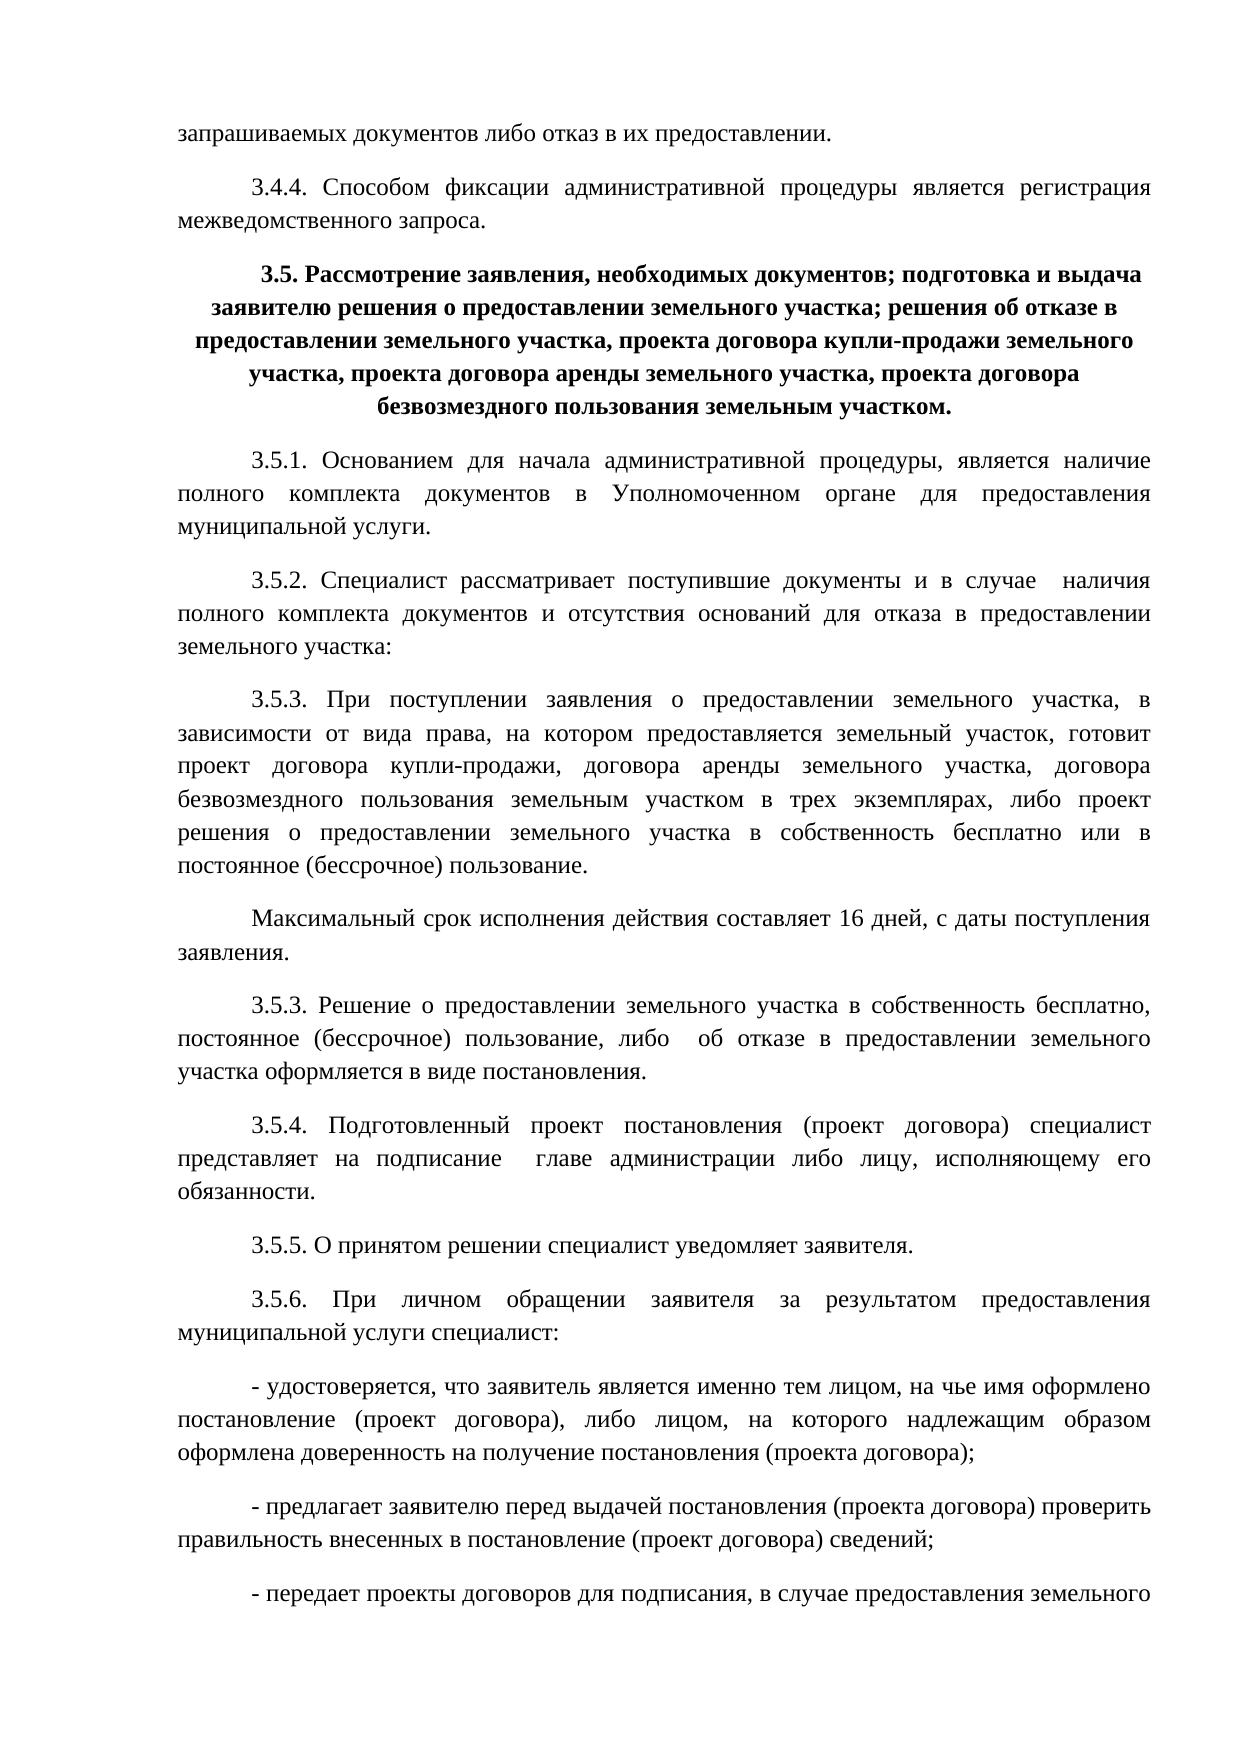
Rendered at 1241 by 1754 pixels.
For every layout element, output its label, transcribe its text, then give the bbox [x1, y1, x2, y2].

text 3.5.1. Основанием для начала административной процедуры, является наличие полного комплекта документов в Уполномоченном органе для предоставления муниципальной услуги. [177, 445, 1152, 539]
text 3.5.3. Решение о предоставлении земельного участка в собственность бесплатно, постоянное (бессрочное) пользование, либо об отказе в предоставлении земельного участка оформляется в виде постановления. [177, 990, 1152, 1085]
text 3.5.5. О принятом решении специалист уведомляет заявителя. [177, 1230, 1152, 1259]
text Максимальный срок исполнения действия составляет 16 дней, с даты поступления заявления. [177, 903, 1152, 965]
text 3.4.4. Способом фиксации административной процедуры является регистрация межведомственного запроса. [177, 172, 1152, 234]
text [177, 118, 1152, 147]
text - предлагает заявителю перед выдачей постановления (проекта договора) проверить правильность внесенных в постановление (проект договора) сведений; [177, 1491, 1152, 1553]
text 3.5.2. Специалист рассматривает поступившие документы и в случае наличия полного комплекта документов и отсутствия оснований для отказа в предоставлении земельного участка: [177, 565, 1152, 659]
text 3.5. Рассмотрение заявления, необходимых документов; подготовка и выдача заявителю решения о предоставлении земельного участка; решения об отказе в предоставлении земельного участка, проекта договора купли-продажи земельного участка, проекта договора аренды земельного участка, проекта договора безвозмездного пользования земельным участком. [177, 259, 1152, 420]
text 3.5.3. При поступлении заявления о предоставлении земельного участка, в зависимости от вида права, на котором предоставляется земельный участок, готовит проект договора купли-продажи, договора аренды земельного участка, договора безвозмездного пользования земельным участком в трех экземплярах, либо проект решения о предоставлении земельного участка в собственность бесплатно или в постоянное (бессрочное) пользование. [177, 684, 1152, 878]
text 3.5.4. Подготовленный проект постановления (проект договора) специалист представляет на подписание главе администрации либо лицу, исполняющему его обязанности. [177, 1110, 1152, 1205]
text 3.5.6. При личном обращении заявителя за результатом предоставления муниципальной услуги специалист: [177, 1284, 1152, 1346]
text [177, 1578, 1152, 1606]
text - удостоверяется, что заявитель является именно тем лицом, на чье имя оформлено постановление (проект договора), либо лицом, на которого надлежащим образом оформлена доверенность на получение постановления (проекта договора); [177, 1371, 1152, 1466]
